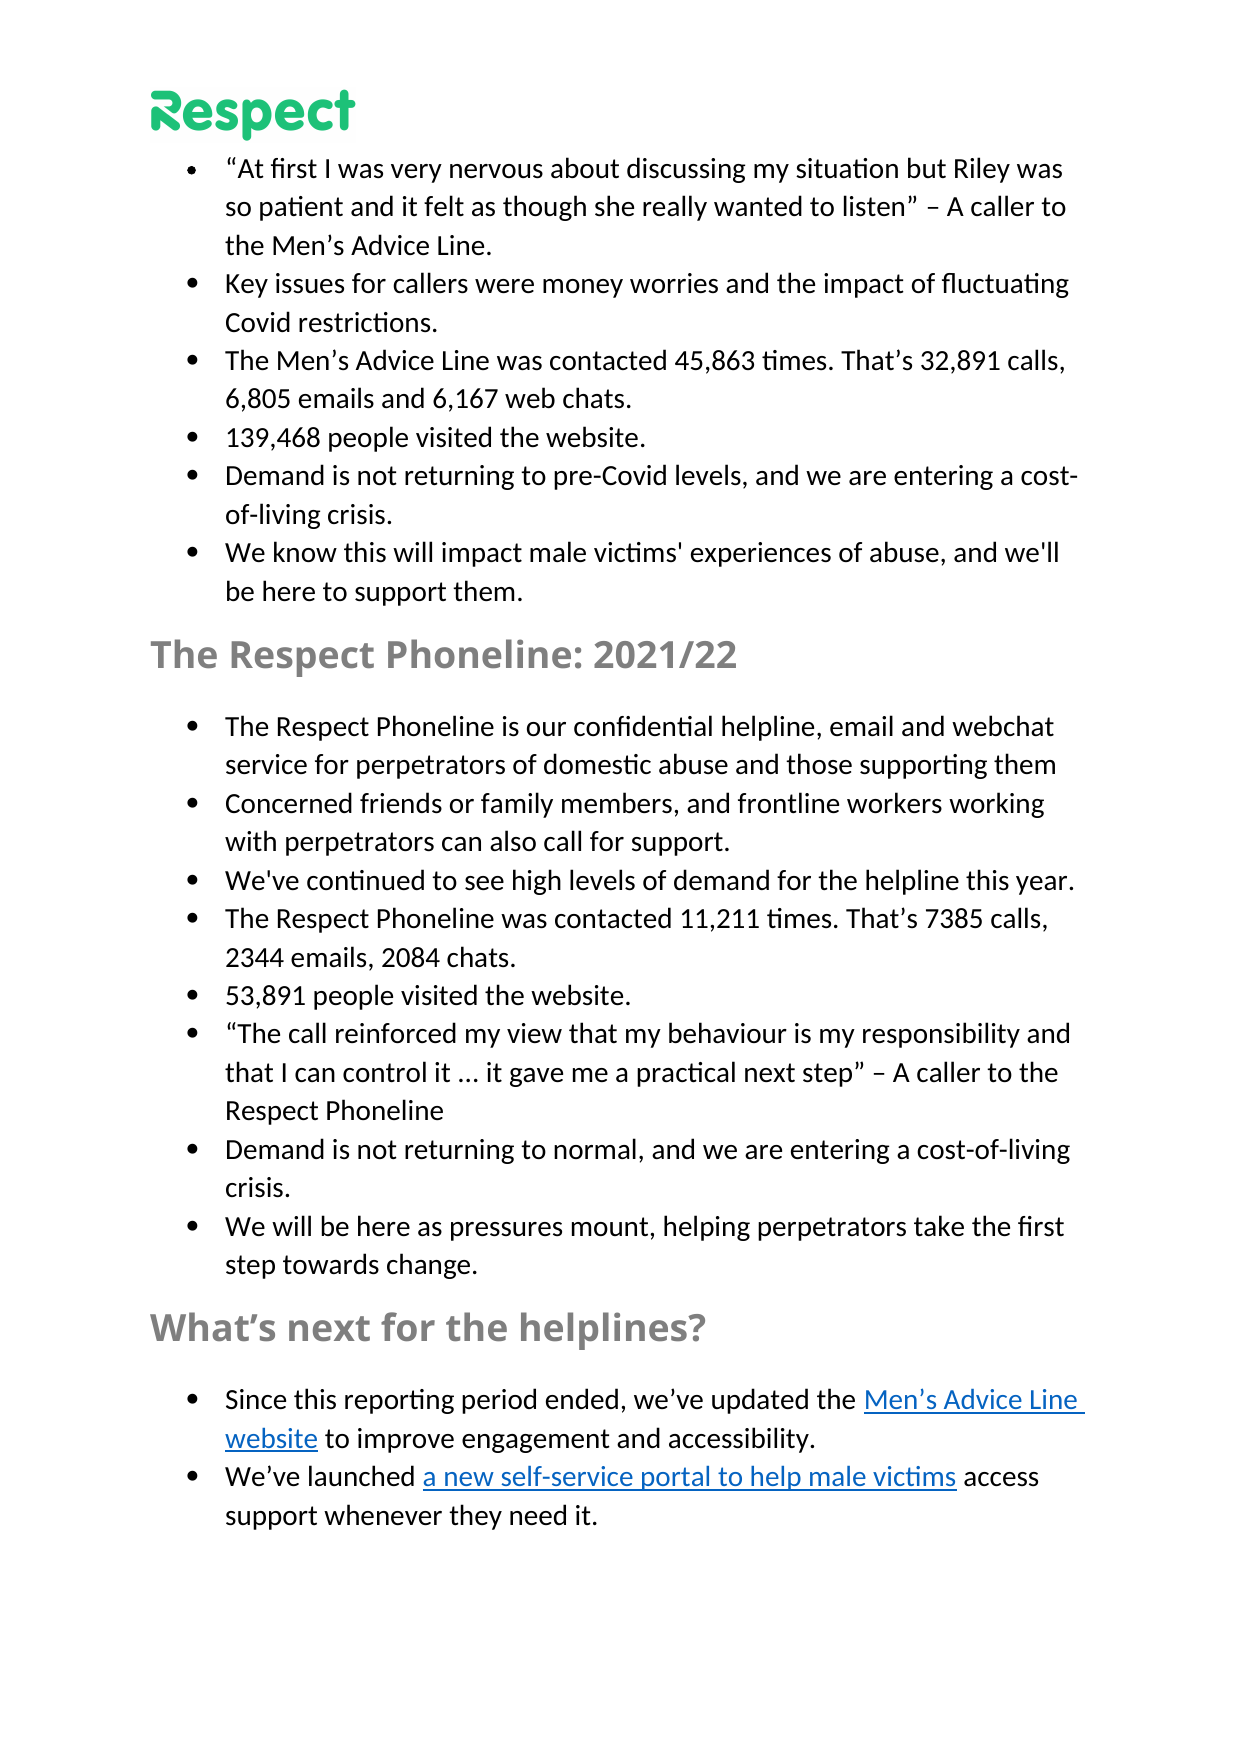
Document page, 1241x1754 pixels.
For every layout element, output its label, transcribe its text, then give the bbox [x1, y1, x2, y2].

list Since this reporting period ended, we’ve updated the Men’s Advice Line website to improve engagement and accessibility. [187, 1381, 1090, 1455]
list “The call reinforced my view that my behaviour is my responsibility and that I can control it ... it gave me a practical next step” – A caller to the Respect Phoneline [187, 1016, 1090, 1128]
list We know this will impact male victims' experiences of abuse, and we'll be here to support them. [187, 534, 1090, 608]
list The Respect Phoneline was contacted 11,211 times. That’s 7385 calls, 2344 emails, 2084 chats. [187, 900, 1090, 974]
list 53,891 people visited the website. [187, 977, 1090, 1013]
list 139,468 people visited the website. [187, 419, 1090, 455]
list The Men’s Advice Line was contacted 45,863 times. That’s 32,891 calls, 6,805 emails and 6,167 web chats. [187, 342, 1090, 416]
list We’ve launched a new self-service portal to help male victims access support whenever they need it. [187, 1458, 1090, 1532]
list We've continued to see high levels of demand for the helpline this year. [187, 862, 1090, 897]
list Demand is not returning to pre-Covid levels, and we are entering a cost-of-living crisis. [187, 457, 1090, 532]
subtitle What’s next for the helplines? [150, 1301, 1090, 1352]
list Demand is not returning to normal, and we are entering a cost-of-living crisis. [187, 1131, 1090, 1205]
list The Respect Phoneline is our confidential helpline, email and webchat service for perpetrators of domestic abuse and those supporting them [187, 708, 1090, 782]
picture [150, 87, 357, 143]
list Concerned friends or family members, and frontline workers working with perpetrators can also call for support. [187, 785, 1090, 859]
list We will be here as pressures mount, helping perpetrators take the first step towards change. [187, 1208, 1090, 1282]
subtitle The Respect Phoneline: 2021/22 [150, 628, 1090, 679]
list Key issues for callers were money worries and the impact of fluctuating Covid restrictions. [187, 265, 1090, 339]
list “At first I was very nervous about discussing my situation but Riley was so patient and it felt as though she really wanted to listen” – A caller to the Men’s Advice Line. [187, 150, 1090, 262]
